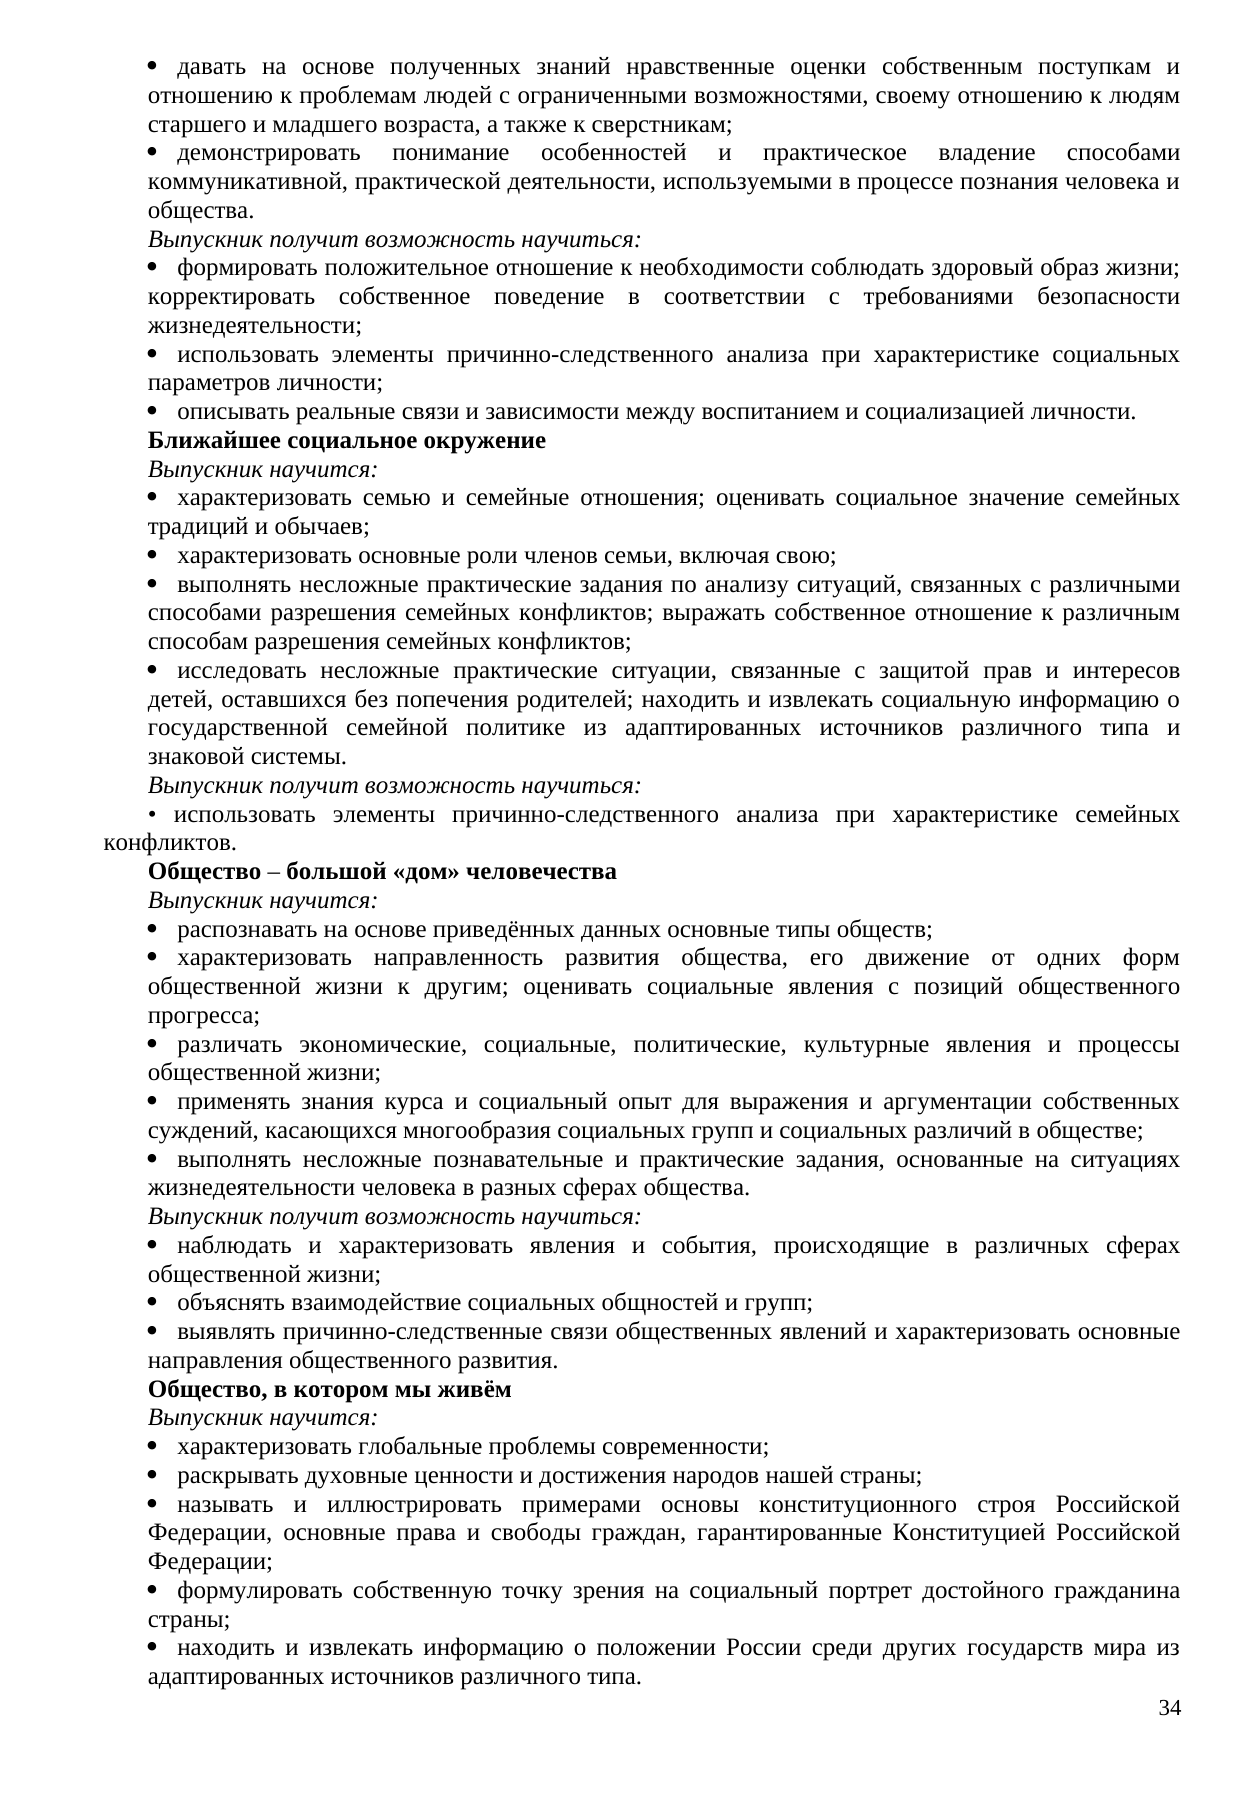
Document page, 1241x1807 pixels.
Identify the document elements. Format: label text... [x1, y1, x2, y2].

text Ближайшее социальное окружение [103, 425, 1181, 454]
text • использовать элементы причинно-следственного анализа при характеристике семейных конфликтов. [103, 799, 1181, 856]
list объяснять взаимодействие социальных общностей и групп; [148, 1287, 1181, 1316]
list использовать элементы причинно-следственного анализа при характеристике социальных параметров личности; [148, 339, 1181, 396]
text Выпускник научится: [103, 1402, 1181, 1431]
text Выпускник научится: [103, 885, 1181, 914]
list распознавать на основе приведённых данных основные типы обществ; [148, 914, 1181, 942]
list наблюдать и характеризовать явления и события, происходящие в различных сферах общественной жизни; [148, 1230, 1181, 1287]
list демонстрировать понимание особенностей и практическое владение способами коммуникативной, практической деятельности, используемыми в процессе познания человека и общества. [148, 137, 1181, 224]
list выполнять несложные познавательные и практические задания, основанные на ситуациях жизнедеятельности человека в разных сферах общества. [148, 1144, 1181, 1201]
list применять знания курса и социальный опыт для выражения и аргументации собственных суждений, касающихся многообразия социальных групп и социальных различий в обществе; [148, 1086, 1181, 1144]
list выявлять причинно-следственные связи общественных явлений и характеризовать основные направления общественного развития. [148, 1316, 1181, 1374]
list описывать реальные связи и зависимости между воспитанием и социализацией личности. [148, 396, 1181, 425]
text Общество – большой «дом» человечества [103, 856, 1181, 885]
list формировать положительное отношение к необходимости соблюдать здоровый образ жизни; корректировать собственное поведение в соответствии с требованиями безопасности жизнедеятельности; [148, 252, 1181, 339]
text Общество, в котором мы живём [103, 1374, 1181, 1402]
list характеризовать основные роли членов семьи, включая свою; [148, 540, 1181, 569]
list давать на основе полученных знаний нравственные оценки собственным поступкам и отношению к проблемам людей с ограниченными возможностями, своему отношению к людям старшего и младшего возраста, а также к сверстникам; [148, 51, 1181, 137]
list характеризовать семью и семейные отношения; оценивать социальное значение семейных традиций и обычаев; [148, 482, 1181, 540]
list находить и извлекать информацию о положении России среди других государств мира из адаптированных источников различного типа. [148, 1632, 1181, 1690]
list называть и иллюстрировать примерами основы конституционного строя Российской Федерации, основные права и свободы граждан, гарантированные Конституцией Российской Федерации; [148, 1489, 1181, 1575]
text Выпускник получит возможность научиться: [103, 1201, 1181, 1230]
text Выпускник получит возможность научиться: [103, 770, 1181, 799]
list раскрывать духовные ценности и достижения народов нашей страны; [148, 1460, 1181, 1489]
text Выпускник получит возможность научиться: [103, 224, 1181, 252]
list характеризовать направленность развития общества, его движение от одних форм общественной жизни к другим; оценивать социальные явления с позиций общественного прогресса; [148, 942, 1181, 1029]
list выполнять несложные практические задания по анализу ситуаций, связанных с различными способами разрешения семейных конфликтов; выражать собственное отношение к различным способам разрешения семейных конфликтов; [148, 569, 1181, 655]
list исследовать несложные практические ситуации, связанные с защитой прав и интересов детей, оставшихся без попечения родителей; находить и извлекать социальную информацию о государственной семейной политике из адаптированных источников различного типа и знаковой системы. [148, 655, 1181, 770]
text Выпускник научится: [103, 454, 1181, 482]
list характеризовать глобальные проблемы современности; [148, 1431, 1181, 1460]
list формулировать собственную точку зрения на социальный портрет достойного гражданина страны; [148, 1575, 1181, 1632]
list различать экономические, социальные, политические, культурные явления и процессы общественной жизни; [148, 1029, 1181, 1086]
